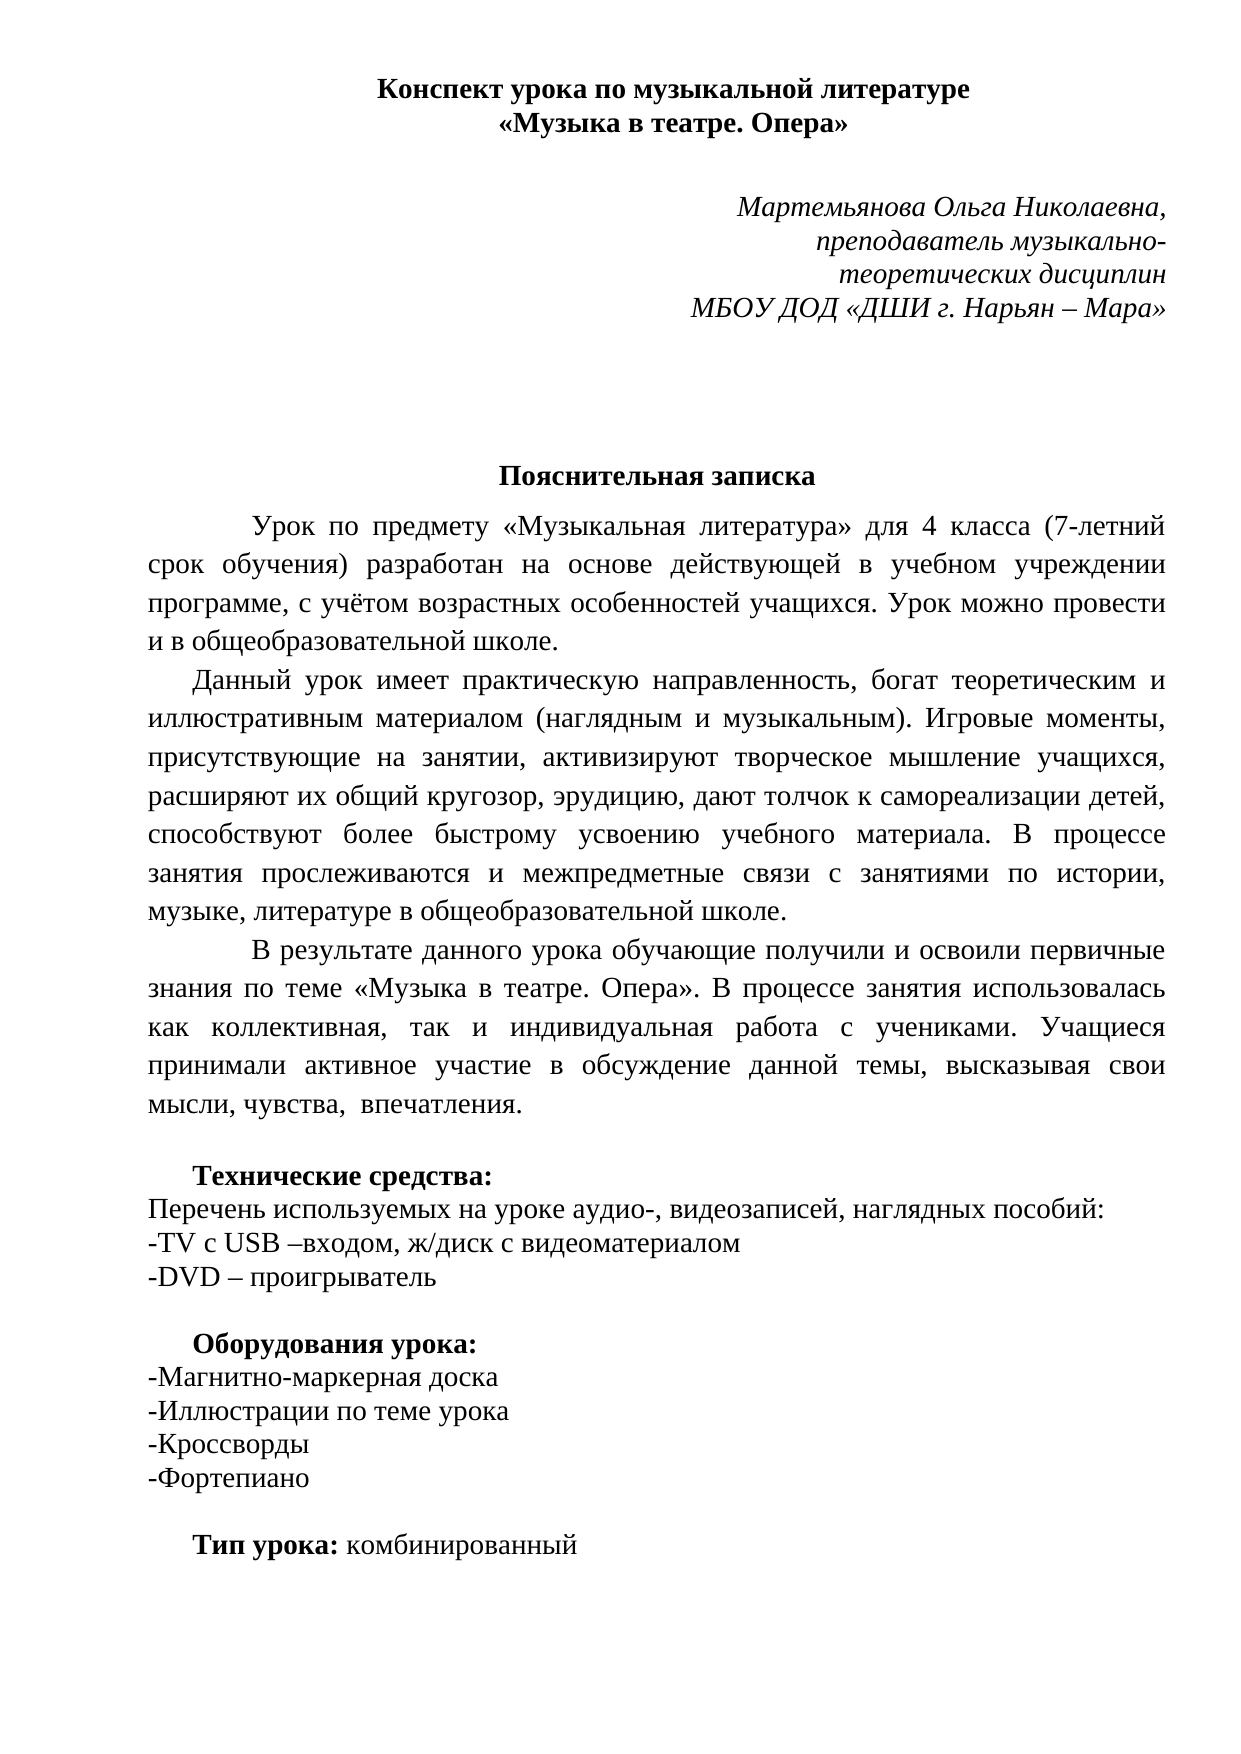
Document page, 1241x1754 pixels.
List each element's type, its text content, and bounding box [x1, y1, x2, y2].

text Оборудования урока: [148, 1326, 1167, 1359]
text Пояснительная записка [148, 458, 1167, 491]
text Урок по предмету «Музыкальная литература» для 4 класса (7-летний срок обучения) разработан на основе действующей в учебном учреждении программе, с учётом возрастных особенностей учащихся. Урок можно провести и в общеобразовательной школе. [148, 508, 1167, 657]
text преподаватель музыкально-теоретических дисциплин [693, 223, 1167, 290]
text -Кроссворды [148, 1426, 1167, 1460]
text Тип урока: комбинированный [148, 1527, 1167, 1561]
text Перечень используемых на уроке аудио-, видеозаписей, наглядных пособий: [148, 1192, 1167, 1225]
text МБОУ ДОД «ДШИ г. Нарьян – Мара» [177, 290, 1167, 323]
text Данный урок имеет практическую направленность, богат теоретическим и иллюстративным материалом (наглядным и музыкальным). Игровые моменты, присутствующие на занятии, активизируют творческое мышление учащихся, расширяют их общий кругозор, эрудицию, дают толчок к самореализации детей, способствуют более быстрому усвоению учебного материала. В процессе занятия прослеживаются и межпредметные связи с занятиями по истории, музыке, литературе в общеобразовательной школе. [148, 662, 1167, 927]
text В результате данного урока обучающие получили и освоили первичные знания по теме «Музыка в театре. Опера». В процессе занятия использовалась как коллективная, так и индивидуальная работа с учениками. Учащиеся принимали активное участие в обсуждение данной темы, высказывая свои мысли, чувства, впечатления. [148, 932, 1167, 1119]
text Технические средства: [148, 1158, 1167, 1192]
text -Фортепиано [148, 1460, 1167, 1493]
text -TV с USB –входом, ж/диск с видеоматериалом [148, 1225, 1167, 1259]
text -DVD – проигрыватель [148, 1259, 1167, 1292]
text Мартемьянова Ольга Николаевна, [620, 189, 1167, 223]
text -Иллюстрации по теме урока [148, 1393, 1167, 1426]
text -Магнитно-маркерная доска [148, 1359, 1167, 1393]
